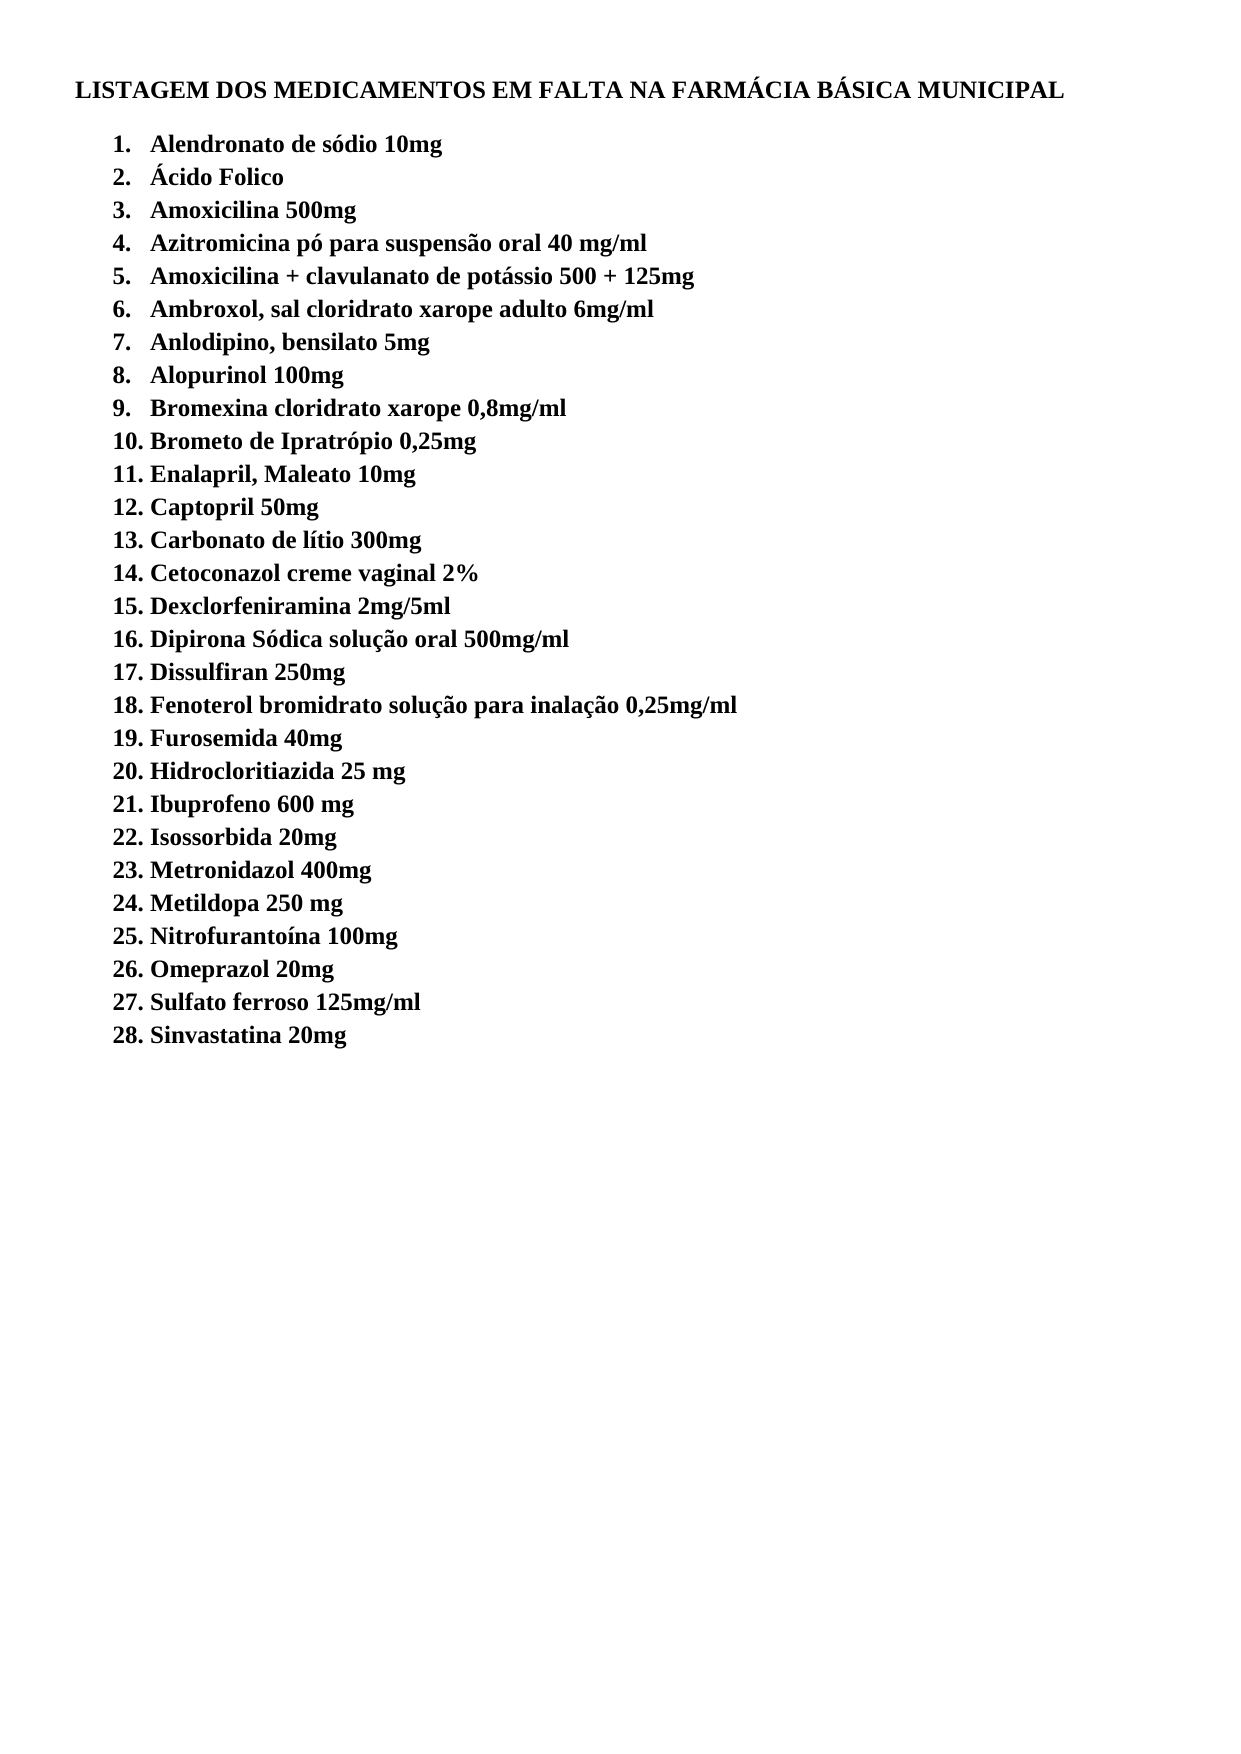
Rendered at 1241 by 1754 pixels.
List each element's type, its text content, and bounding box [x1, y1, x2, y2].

list Dexclorfeniramina 2mg/5ml [112, 591, 1165, 620]
list Amoxicilina 500mg [112, 195, 1165, 224]
list Metronidazol 400mg [112, 855, 1165, 884]
list Anlodipino, bensilato 5mg [112, 327, 1165, 356]
list Alendronato de sódio 10mg [112, 129, 1165, 158]
list Azitromicina pó para suspensão oral 40 mg/ml [112, 228, 1165, 257]
list Ibuprofeno 600 mg [112, 789, 1165, 818]
list Brometo de Ipratrópio 0,25mg [112, 426, 1165, 455]
list Hidrocloritiazida 25 mg [112, 756, 1165, 785]
list Ambroxol, sal cloridrato xarope adulto 6mg/ml [112, 294, 1165, 323]
text LISTAGEM DOS MEDICAMENTOS EM FALTA NA FARMÁCIA BÁSICA MUNICIPAL [75, 75, 1165, 104]
list Furosemida 40mg [112, 723, 1165, 752]
list Fenoterol bromidrato solução para inalação 0,25mg/ml [112, 690, 1165, 719]
list Enalapril, Maleato 10mg [112, 459, 1165, 488]
list Isossorbida 20mg [112, 822, 1165, 851]
list Alopurinol 100mg [112, 360, 1165, 389]
list Ácido Folico [112, 162, 1165, 191]
list Dipirona Sódica solução oral 500mg/ml [112, 624, 1165, 653]
list Captopril 50mg [112, 492, 1165, 521]
list Nitrofurantoína 100mg [112, 921, 1165, 950]
list Omeprazol 20mg [112, 954, 1165, 983]
list Metildopa 250 mg [112, 888, 1165, 917]
list Carbonato de lítio 300mg [112, 525, 1165, 554]
list Cetoconazol creme vaginal 2% [112, 558, 1165, 587]
list Sulfato ferroso 125mg/ml [112, 987, 1165, 1016]
list Amoxicilina + clavulanato de potássio 500 + 125mg [112, 261, 1165, 290]
list Bromexina cloridrato xarope 0,8mg/ml [112, 393, 1165, 422]
list Sinvastatina 20mg [112, 1020, 1165, 1049]
list Dissulfiran 250mg [112, 657, 1165, 686]
